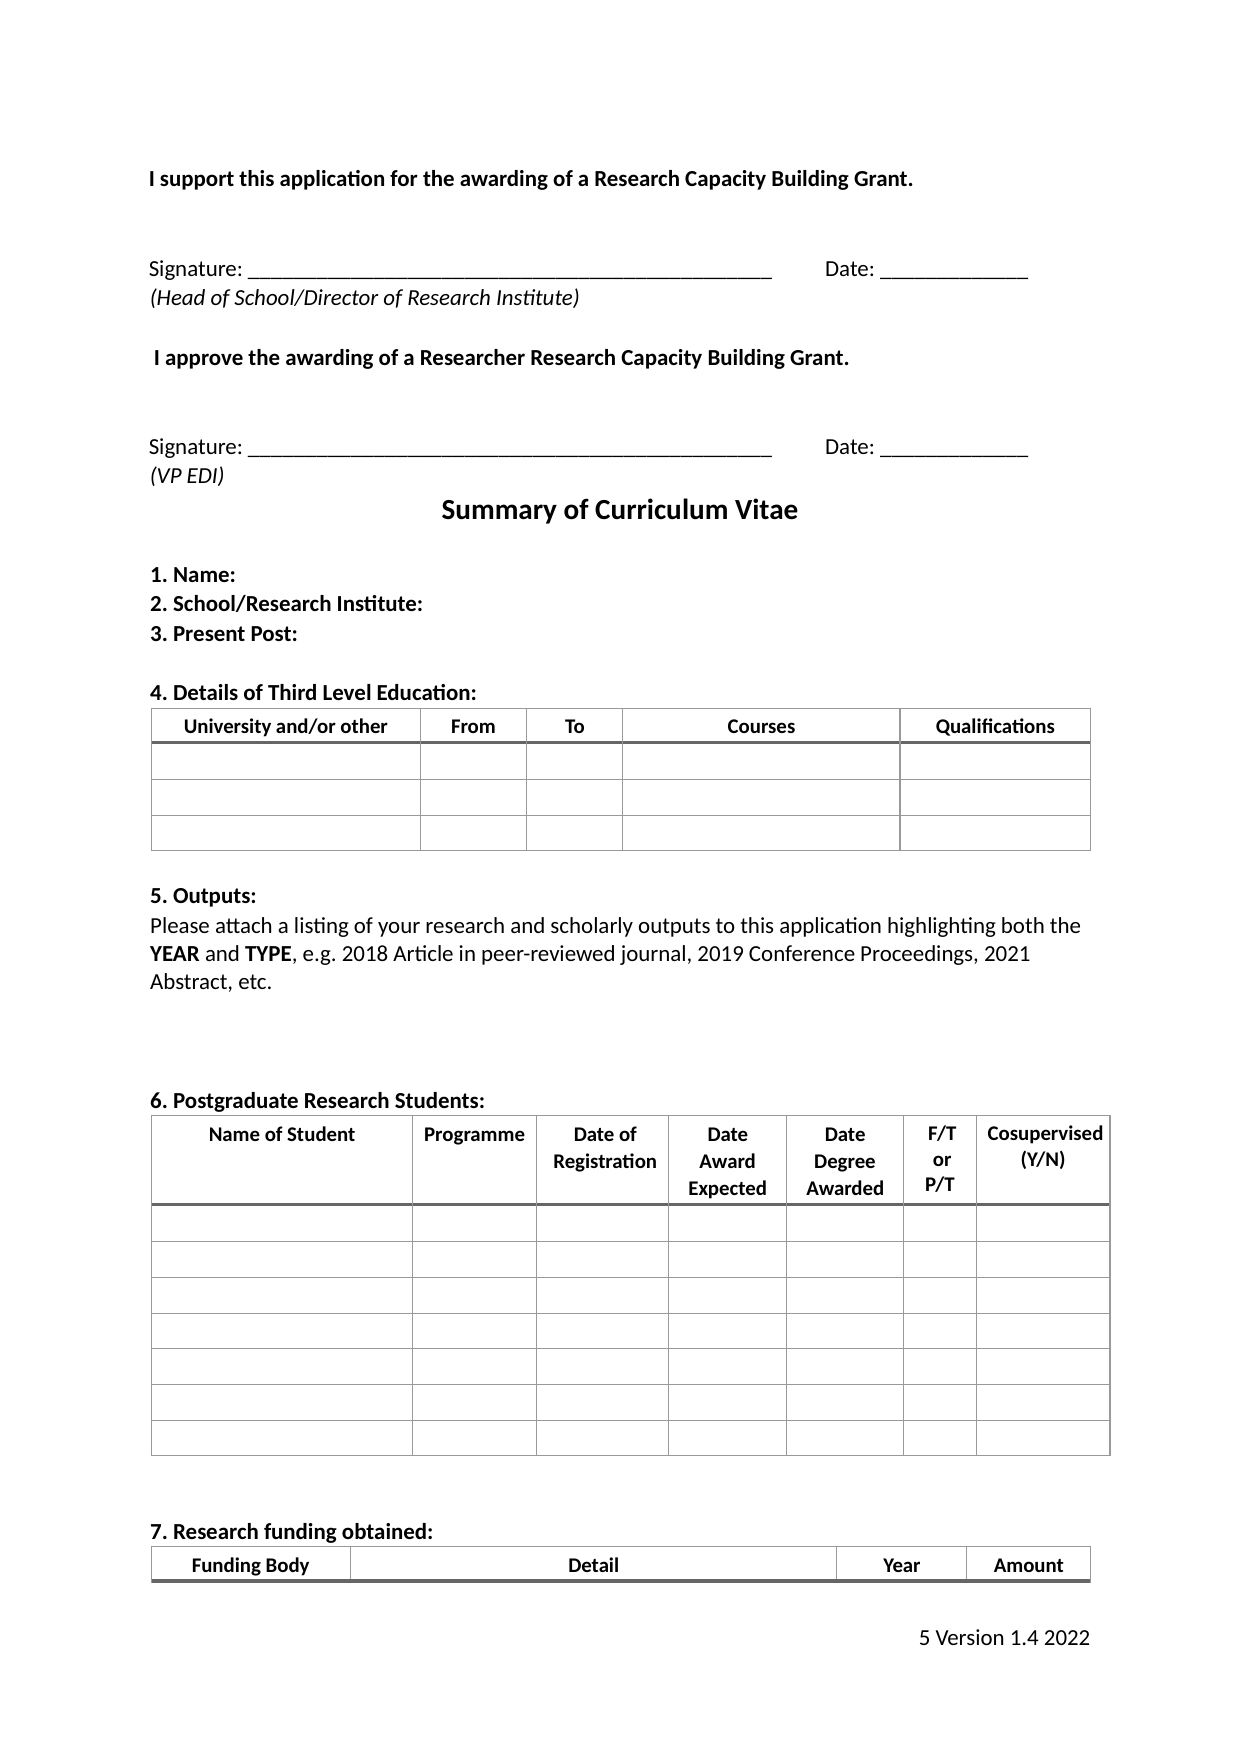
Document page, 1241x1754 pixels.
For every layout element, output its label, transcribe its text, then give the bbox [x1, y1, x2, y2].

table_cell [977, 1349, 1109, 1384]
table_cell [977, 1385, 1109, 1419]
table_cell [152, 1242, 412, 1277]
table_cell [787, 1206, 903, 1241]
table_cell [787, 1421, 903, 1455]
table_cell [152, 1385, 412, 1419]
table_header Cosupervised (Y/N) [977, 1116, 1109, 1203]
table_cell [977, 1278, 1109, 1312]
table_cell [623, 744, 899, 779]
table_header Programme [413, 1116, 536, 1203]
list Name: [150, 560, 1096, 588]
table_cell [527, 780, 622, 814]
text Please attach a listing of your research and scholarly outputs to this application highlighting both the YEAR and TYPE, e.g. 2018 Article in peer-reviewed journal, 2019 Conference Proceedings, 2021 Abstract, etc. [150, 911, 1096, 995]
list Outputs: [150, 882, 1096, 909]
table_cell [787, 1349, 903, 1384]
table_cell [413, 1385, 536, 1419]
table_cell [421, 816, 526, 850]
table_cell [669, 1385, 786, 1419]
text I support this application for the awarding of a Research Capacity Building Grant. [148, 164, 1096, 192]
table_cell [152, 1278, 412, 1312]
table_cell [152, 1314, 412, 1348]
table_cell [152, 744, 420, 779]
table_cell [977, 1314, 1109, 1348]
table_cell [152, 1421, 412, 1455]
table_cell [537, 1349, 668, 1384]
table_header Funding Body [152, 1547, 350, 1579]
table_cell [527, 744, 622, 779]
table_cell [669, 1278, 786, 1312]
table_cell [904, 1206, 976, 1241]
table_cell [669, 1349, 786, 1384]
table_cell [527, 816, 622, 850]
table_cell [413, 1242, 536, 1277]
table_cell [537, 1314, 668, 1348]
table_header Date Degree Awarded [787, 1116, 903, 1203]
text Signature: ______________________________________________ Date: _____________ (Head of School/Director of Research Institute) [148, 254, 1090, 311]
table_cell [977, 1242, 1109, 1277]
subtitle Summary of Curriculum Vitae [150, 491, 1090, 527]
table_cell [421, 780, 526, 814]
table_header From [421, 709, 526, 741]
table_cell [904, 1242, 976, 1277]
table_cell [623, 780, 899, 814]
table_cell [152, 1349, 412, 1384]
table_cell [152, 816, 420, 850]
list Details of Third Level Education: [150, 678, 1096, 706]
list School/Research Institute: [150, 589, 1096, 617]
list Research funding obtained: [150, 1517, 1096, 1545]
table_header Qualifications [901, 709, 1090, 741]
table_header University and/or other [152, 709, 420, 741]
table_cell [669, 1242, 786, 1277]
table_cell [787, 1314, 903, 1348]
table_cell [537, 1206, 668, 1241]
table_cell [413, 1421, 536, 1455]
table_cell [421, 744, 526, 779]
table_cell [152, 780, 420, 814]
table_cell [904, 1385, 976, 1419]
table_header Date Award Expected [669, 1116, 786, 1203]
table_cell [901, 816, 1090, 850]
table_cell [904, 1349, 976, 1384]
table_cell [669, 1421, 786, 1455]
table_header Date of Registration [537, 1116, 668, 1203]
table_cell [904, 1421, 976, 1455]
table_cell [537, 1421, 668, 1455]
table_cell [977, 1421, 1109, 1455]
list Present Post: [150, 619, 1096, 647]
table_cell [413, 1314, 536, 1348]
text I approve the awarding of a Researcher Research Capacity Building Grant. [148, 343, 1096, 371]
table_header Courses [623, 709, 899, 741]
table_cell [904, 1278, 976, 1312]
table_cell [787, 1242, 903, 1277]
table_cell [413, 1206, 536, 1241]
table_header Amount [967, 1547, 1090, 1579]
table_cell [901, 780, 1090, 814]
table_cell [669, 1206, 786, 1241]
table_header F/T or P/T [904, 1116, 976, 1203]
table_cell [901, 744, 1090, 779]
table_cell [787, 1385, 903, 1419]
text Signature: ______________________________________________ Date: _____________ (VP EDI) [148, 432, 1090, 489]
table_cell [537, 1242, 668, 1277]
table_cell [977, 1206, 1109, 1241]
table_cell [787, 1278, 903, 1312]
table_cell [413, 1349, 536, 1384]
table_header Detail [351, 1547, 836, 1579]
table_cell [904, 1314, 976, 1348]
list Postgraduate Research Students: [150, 1086, 1096, 1114]
table_cell [152, 1206, 412, 1241]
table_header Year [837, 1547, 966, 1579]
table_header To [527, 709, 622, 741]
table_cell [623, 816, 899, 850]
table_cell [669, 1314, 786, 1348]
table_header Name of Student [152, 1116, 412, 1203]
table_cell [537, 1278, 668, 1312]
table_cell [413, 1278, 536, 1312]
table_cell [537, 1385, 668, 1419]
